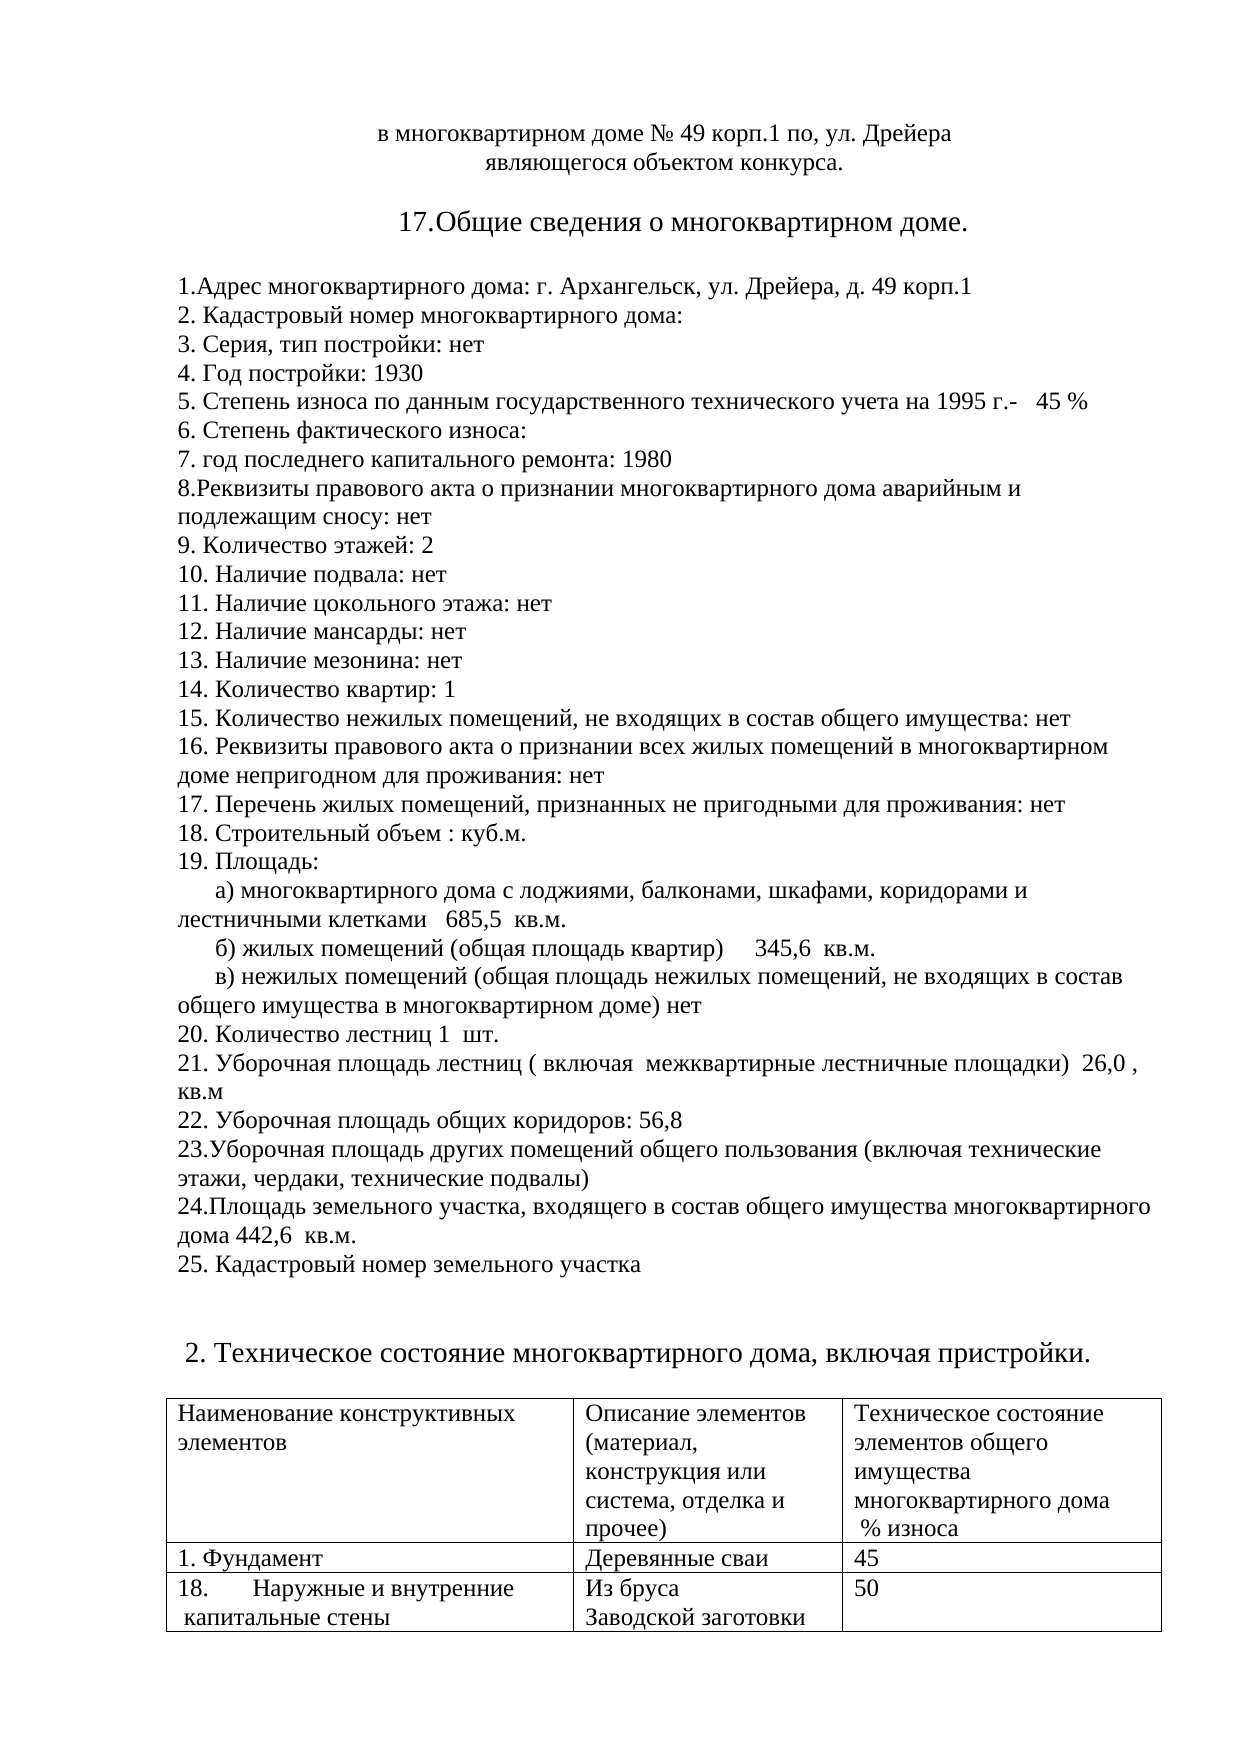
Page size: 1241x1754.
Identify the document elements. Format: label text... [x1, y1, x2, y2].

table_header Техническое состояние элементов общего имущества многоквартирного дома % износа [843, 1399, 1161, 1542]
text 6. Степень фактического износа: [177, 415, 1152, 444]
text в многоквартирном доме № 49 корп.1 по, ул. Дрейера [177, 118, 1152, 147]
text 18. Строительный объем : куб.м. [177, 818, 1152, 846]
text 22. Уборочная площадь общих коридоров: 56,8 [177, 1105, 1152, 1134]
text 3. Серия, тип постройки: нет [177, 329, 1152, 358]
table_cell 45 [843, 1543, 1161, 1572]
text 20. Количество лестниц 1 шт. [177, 1019, 1152, 1048]
text 14. Количество квартир: 1 [177, 674, 1152, 703]
text 17. Перечень жилых помещений, признанных не пригодными для проживания: нет [177, 789, 1152, 818]
text являющегося объектом конкурса. [177, 147, 1152, 176]
text 7. год последнего капитального ремонта: 1980 [177, 444, 1152, 473]
text 15. Количество нежилых помещений, не входящих в состав общего имущества: нет [177, 703, 1152, 731]
text 8.Реквизиты правового акта о признании многоквартирного дома аварийным и подлежащим сносу: нет [177, 473, 1152, 530]
text 2. Техническое состояние многоквартирного дома, включая пристройки. [177, 1335, 1152, 1369]
text 12. Наличие мансарды: нет [177, 616, 1152, 645]
text 13. Наличие мезонина: нет [177, 645, 1152, 674]
text 25. Кадастровый номер земельного участка [177, 1249, 1152, 1278]
text 2. Кадастровый номер многоквартирного дома: [177, 300, 1152, 329]
table_cell 1. Фундамент [167, 1543, 573, 1572]
text 9. Количество этажей: 2 [177, 530, 1152, 559]
list Общие сведения о многоквартирном доме. [215, 204, 1152, 238]
table_cell Из бруса Заводской заготовки [574, 1573, 842, 1631]
text 24.Площадь земельного участка, входящего в состав общего имущества многоквартирного дома 442,6 кв.м. [177, 1191, 1152, 1249]
table_header Описание элементов (материал, конструкция или система, отделка и прочее) [574, 1399, 842, 1542]
text 21. Уборочная площадь лестниц ( включая межквартирные лестничные площадки) 26,0 , кв.м [177, 1048, 1152, 1105]
table_cell Деревянные сваи [574, 1543, 842, 1572]
text б) жилых помещений (общая площадь квартир) 345,6 кв.м. [177, 933, 1152, 961]
text 23.Уборочная площадь других помещений общего пользования (включая технические этажи, чердаки, технические подвалы) [177, 1134, 1152, 1191]
text 10. Наличие подвала: нет [177, 559, 1152, 588]
text 11. Наличие цокольного этажа: нет [177, 588, 1152, 616]
text а) многоквартирного дома с лоджиями, балконами, шкафами, коридорами и лестничными клетками 685,5 кв.м. [177, 875, 1152, 933]
text в) нежилых помещений (общая площадь нежилых помещений, не входящих в состав общего имущества в многоквартирном доме) нет [177, 961, 1152, 1019]
text 4. Год постройки: 1930 [177, 358, 1152, 386]
table_header Наименование конструктивных элементов [167, 1399, 573, 1542]
text 5. Степень износа по данным государственного технического учета на .- 45 % [177, 386, 1152, 415]
text 19. Площадь: [177, 846, 1152, 875]
table_cell 50 [843, 1573, 1161, 1631]
table_cell Наружные и внутренние капитальные стены [167, 1573, 573, 1631]
text 16. Реквизиты правового акта о признании всех жилых помещений в многоквартирном доме непригодном для проживания: нет [177, 731, 1152, 789]
text 1.Адрес многоквартирного дома: г. Архангельск, ул. Дрейера, д. 49 корп.1 [177, 271, 1152, 300]
